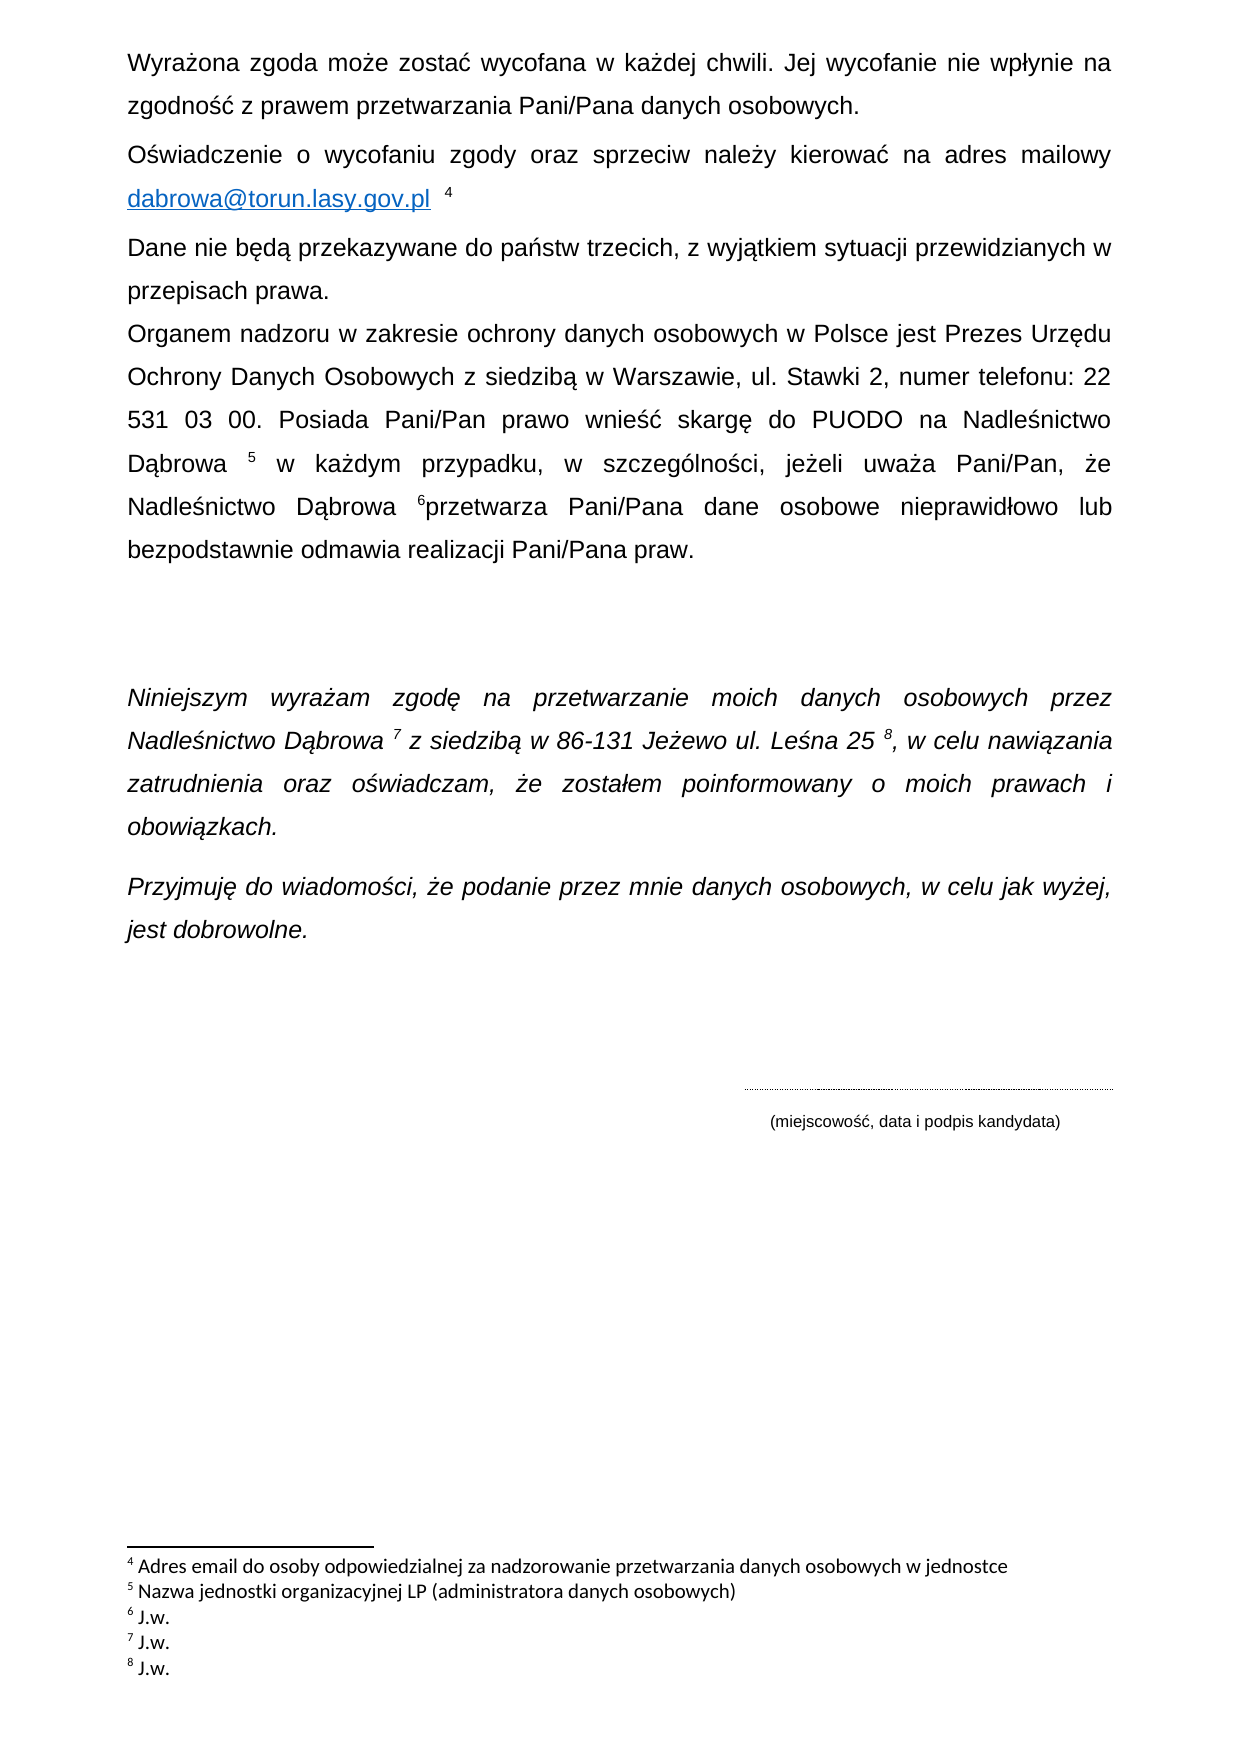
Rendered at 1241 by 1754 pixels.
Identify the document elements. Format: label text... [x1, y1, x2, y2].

text Oświadczenie o wycofaniu zgody oraz sprzeciw należy kierować na adres mailowy dabrowa@torun.lasy.gov.pl [127, 140, 1113, 212]
text Przyjmuję do wiadomości, że podanie przez mnie danych osobowych, w celu jak wyżej, jest dobrowolne. [127, 872, 1113, 944]
text (miejscowość, data i podpis kandydata) [127, 1112, 1113, 1131]
list Organem nadzoru w zakresie ochrony danych osobowych w Polsce jest Prezes Urzędu Ochrony Danych Osobowych z siedzibą w Warszawie, ul. Stawki 2, numer telefonu: 22 531 03 00. Posiada Pani/Pan prawo wnieść skargę do PUODO na Nadleśnictwo Dąbrowa w każdym przypadku, w szczególności, jeżeli uważa Pani/Pan, że Nadleśnictwo Dąbrowa przetwarza Pani/Pana dane osobowe nieprawidłowo lub bezpodstawnie odmawia realizacji Pani/Pana praw. [127, 319, 1113, 563]
text Niniejszym wyrażam zgodę na przetwarzanie moich danych osobowych przez Nadleśnictwo Dąbrowa z siedzibą w 86-131 Jeżewo ul. Leśna 25 , w celu nawiązania zatrudnienia oraz oświadczam, że zostałem poinformowany o moich prawach i obowiązkach. [127, 683, 1113, 841]
list Wyrażona zgoda może zostać wycofana w każdej chwili. Jej wycofanie nie wpłynie na zgodność z prawem przetwarzania Pani/Pana danych osobowych. [127, 48, 1113, 120]
list Dane nie będą przekazywane do państw trzecich, z wyjątkiem sytuacji przewidzianych w przepisach prawa. [127, 233, 1113, 305]
